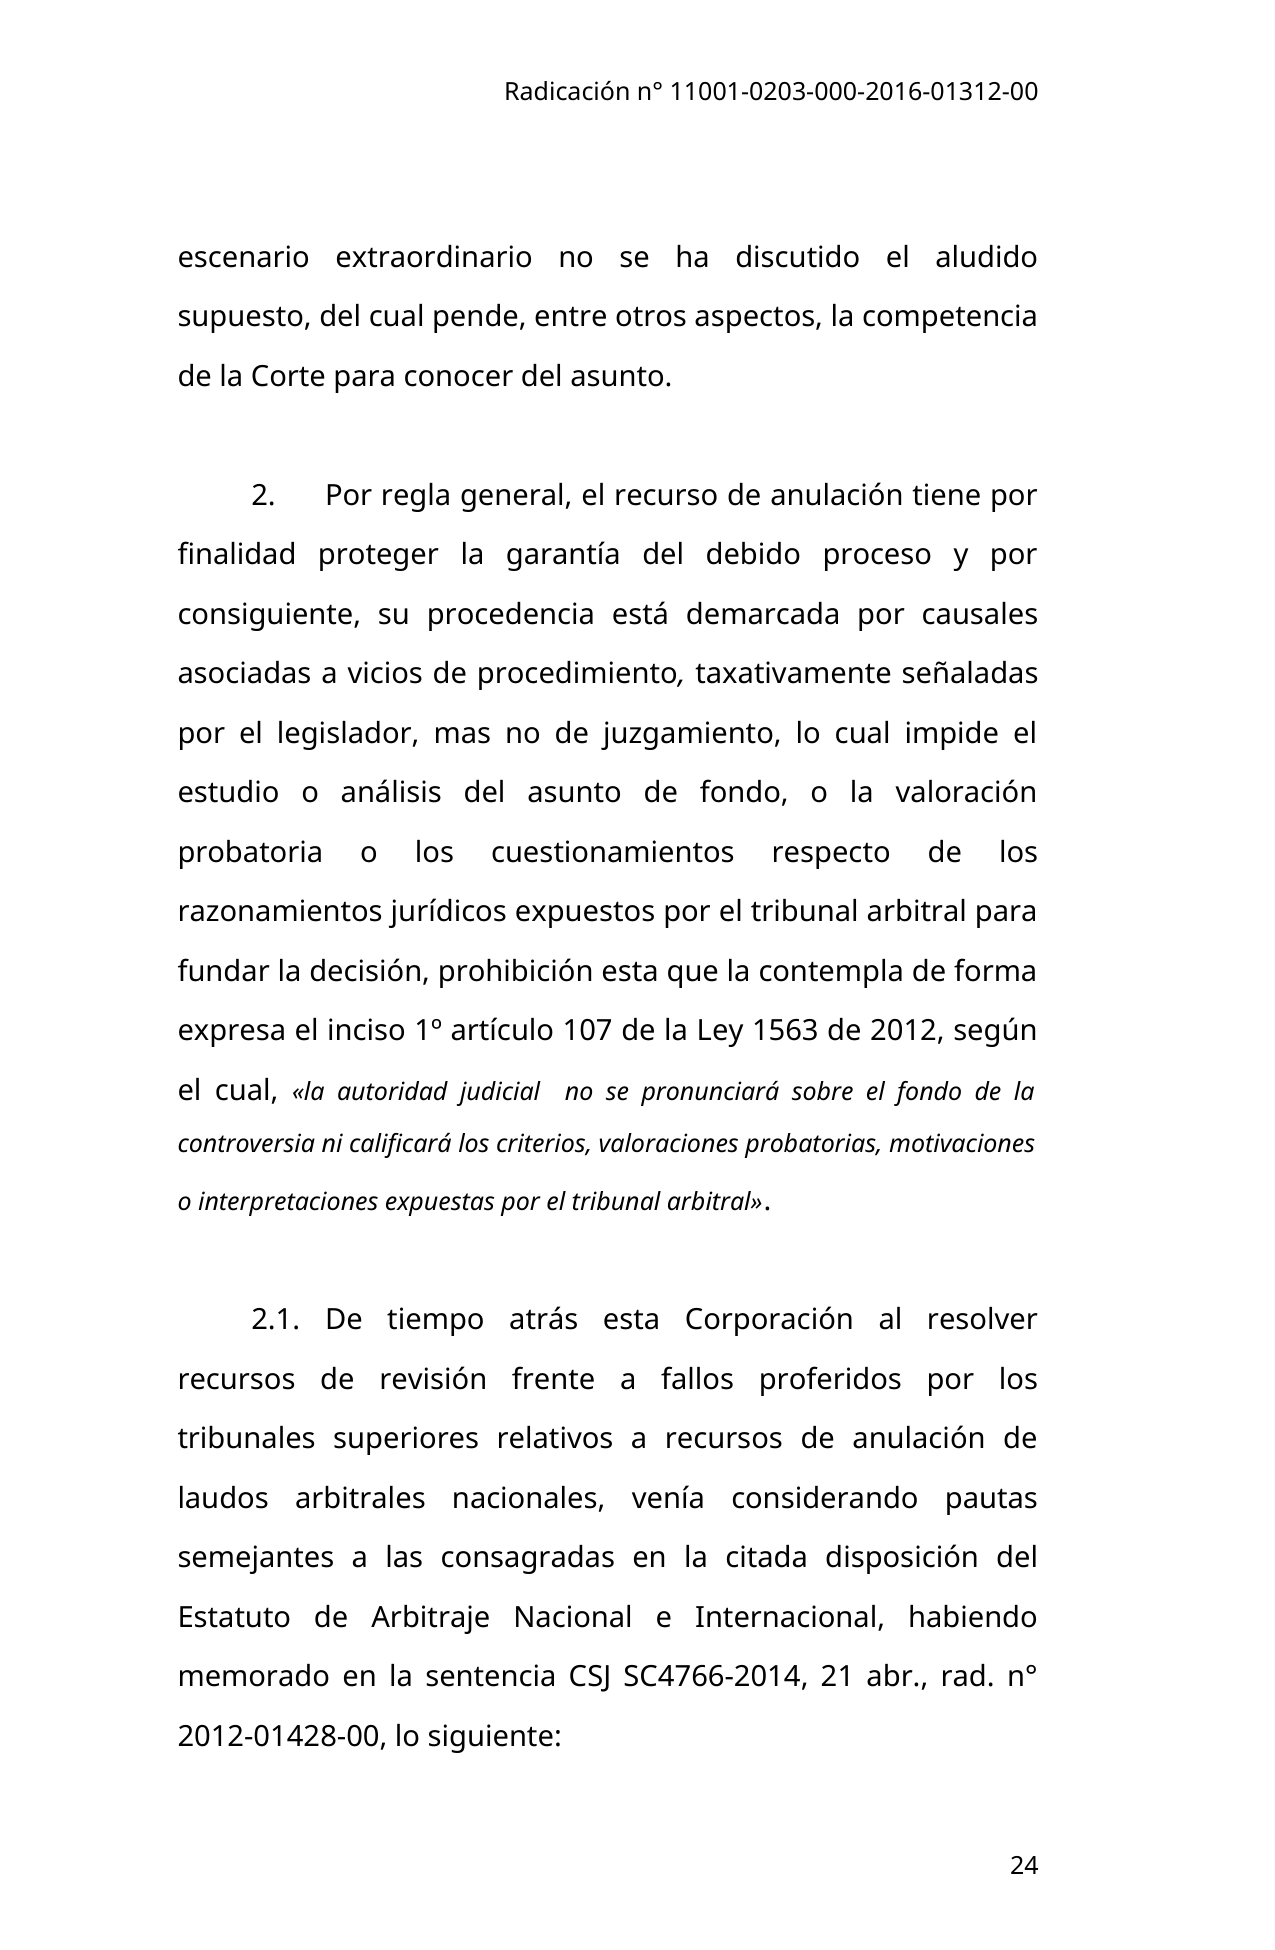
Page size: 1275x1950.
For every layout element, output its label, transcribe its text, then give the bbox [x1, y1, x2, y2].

text 2.1. De tiempo atrás esta Corporación al resolver recursos de revisión frente a fallos proferidos por los tribunales superiores relativos a recursos de anulación de laudos arbitrales nacionales, venía considerando pautas semejantes a las consagradas en la citada disposición del Estatuto de Arbitraje Nacional e Internacional, habiendo memorado en la sentencia CSJ SC4766-2014, 21 abr., rad. n° 2012-01428-00, lo siguiente: [177, 1298, 1039, 1754]
text 2. Por regla general, el recurso de anulación tiene por finalidad proteger la garantía del debido proceso y por consiguiente, su procedencia está demarcada por causales asociadas a vicios de procedimiento, taxativamente señaladas por el legislador, mas no de juzgamiento, lo cual impide el estudio o análisis del asunto de fondo, o la valoración probatoria o los cuestionamientos respecto de los razonamientos jurídicos expuestos por el tribunal arbitral para fundar la decisión, prohibición esta que la contempla de forma expresa el inciso 1º artículo 107 de la Ley 1563 de 2012, según el cual, «la autoridad judicial no se pronunciará sobre el fondo de la controversia ni calificará los criterios, valoraciones probatorias, motivaciones o interpretaciones expuestas por el tribunal arbitral». [177, 474, 1039, 1219]
